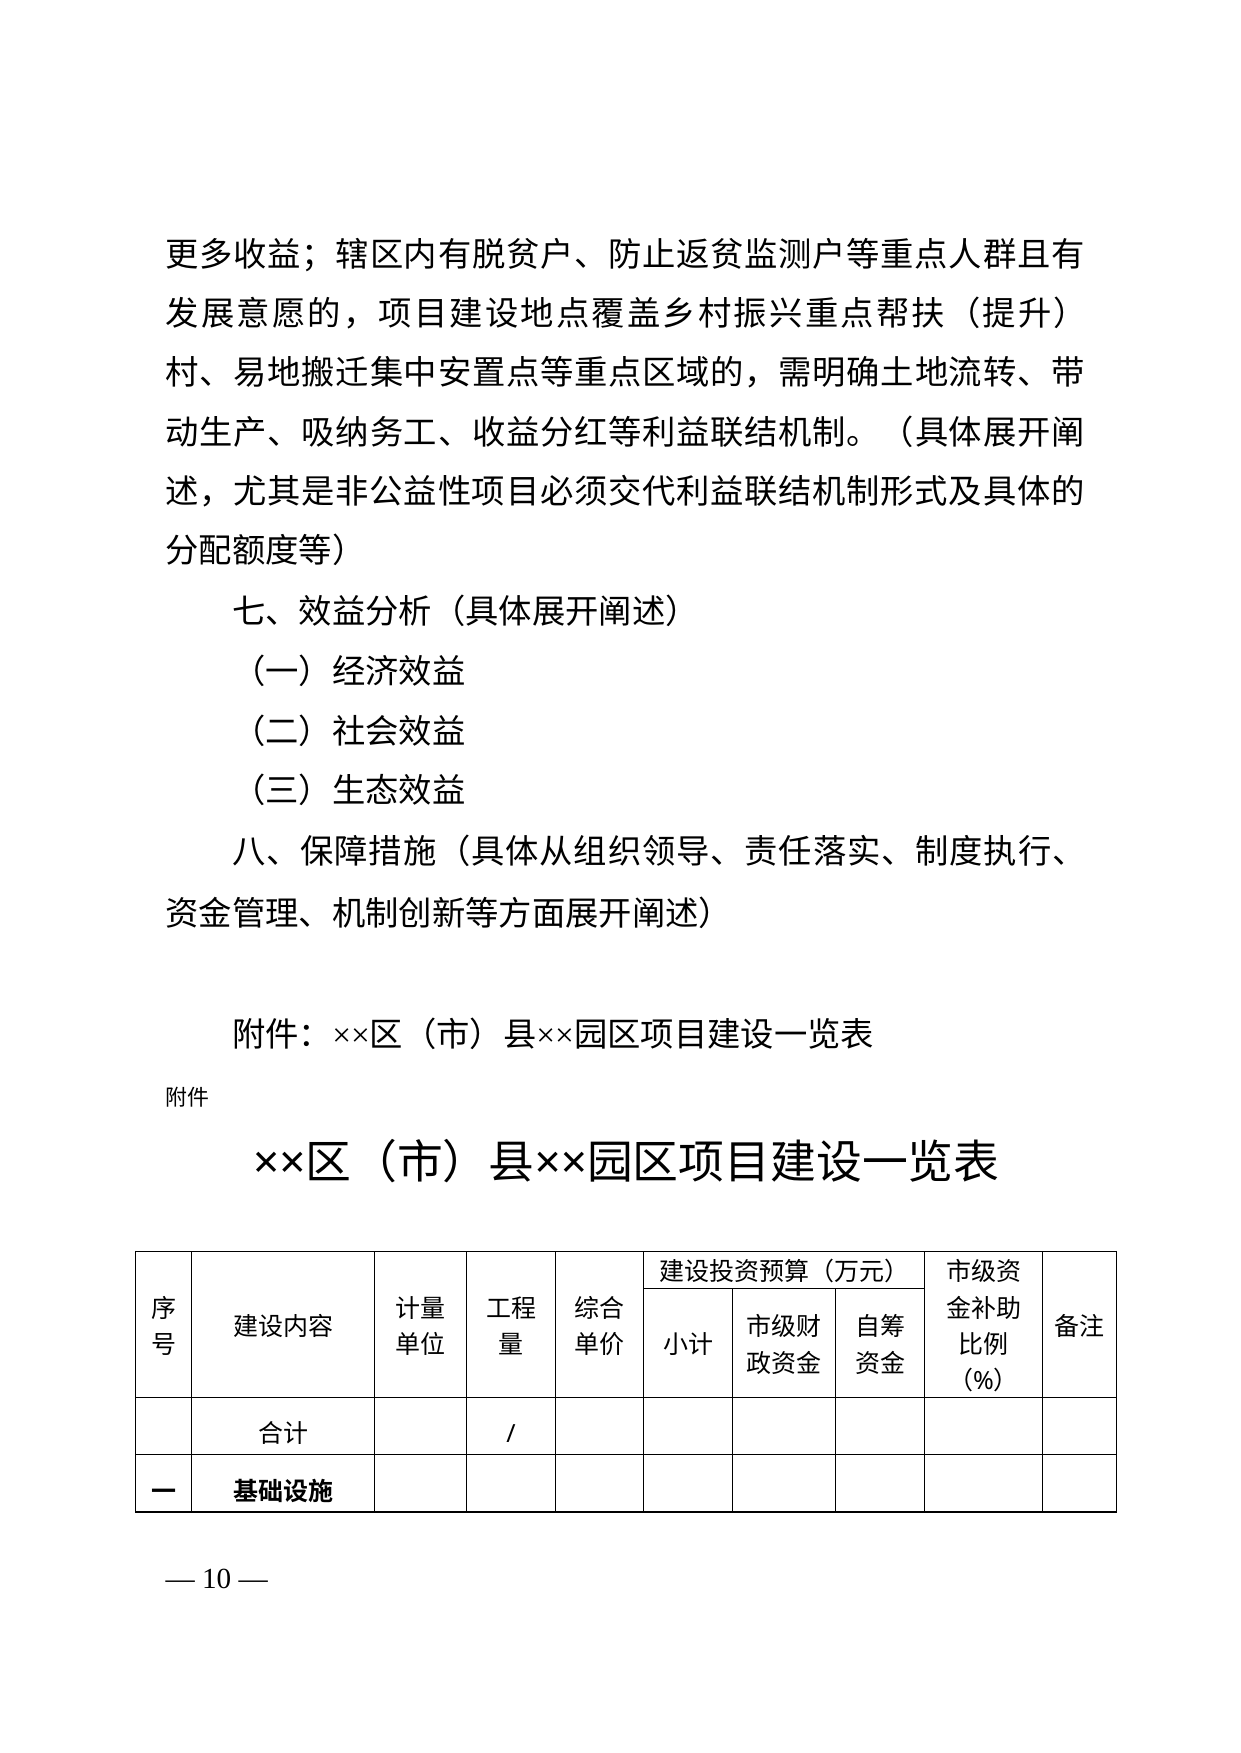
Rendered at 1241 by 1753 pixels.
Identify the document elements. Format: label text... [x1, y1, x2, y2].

text （二）社会效益 [165, 696, 1087, 755]
table_cell [467, 1455, 555, 1511]
table_cell 合计 [192, 1398, 374, 1454]
table_header 备注 [1043, 1252, 1116, 1397]
table_cell 小计 [644, 1289, 732, 1397]
table_cell 市级财政资金 [733, 1289, 835, 1397]
table_header 工程量 [467, 1252, 555, 1397]
table_header 市级资金补助比例（%） [925, 1252, 1042, 1397]
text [165, 218, 1087, 575]
table_cell [1043, 1398, 1116, 1454]
text （一）经济效益 [165, 636, 1087, 696]
table_cell [836, 1398, 924, 1454]
table_cell [375, 1398, 466, 1454]
table_cell [733, 1398, 835, 1454]
table_cell [136, 1398, 191, 1454]
table_cell [644, 1398, 732, 1454]
table_header 建设内容 [192, 1252, 374, 1397]
table_header 计量单位 [375, 1252, 466, 1397]
table_cell [556, 1455, 643, 1511]
table_cell [925, 1455, 1042, 1511]
table_header 建设投资预算（万元） [644, 1252, 924, 1288]
table_cell [733, 1455, 835, 1511]
table_cell [925, 1398, 1042, 1454]
table_cell / [467, 1398, 555, 1454]
text 八、保障措施（具体从组织领导、责任落实、制度执行、资金管理、机制创新等方面展开阐述） [165, 814, 1087, 937]
text 附件：××区（市）县××园区项目建设一览表 [165, 999, 1087, 1058]
table_cell [556, 1398, 643, 1454]
text ××区（市）县××园区项目建设一览表 [165, 1130, 1087, 1190]
text （三）生态效益 [165, 755, 1087, 814]
table_cell 自筹资金 [836, 1289, 924, 1397]
table_cell [375, 1455, 466, 1511]
table_cell [644, 1455, 732, 1511]
table_cell 基础设施 [192, 1455, 374, 1511]
text 附件 [165, 1058, 1087, 1117]
text 七、效益分析（具体展开阐述） [165, 575, 1087, 636]
table_cell [836, 1455, 924, 1511]
table_cell 一 [136, 1455, 191, 1511]
table_header 综合单价 [556, 1252, 643, 1397]
table_header 序号 [136, 1252, 191, 1397]
table_cell [1043, 1455, 1116, 1511]
